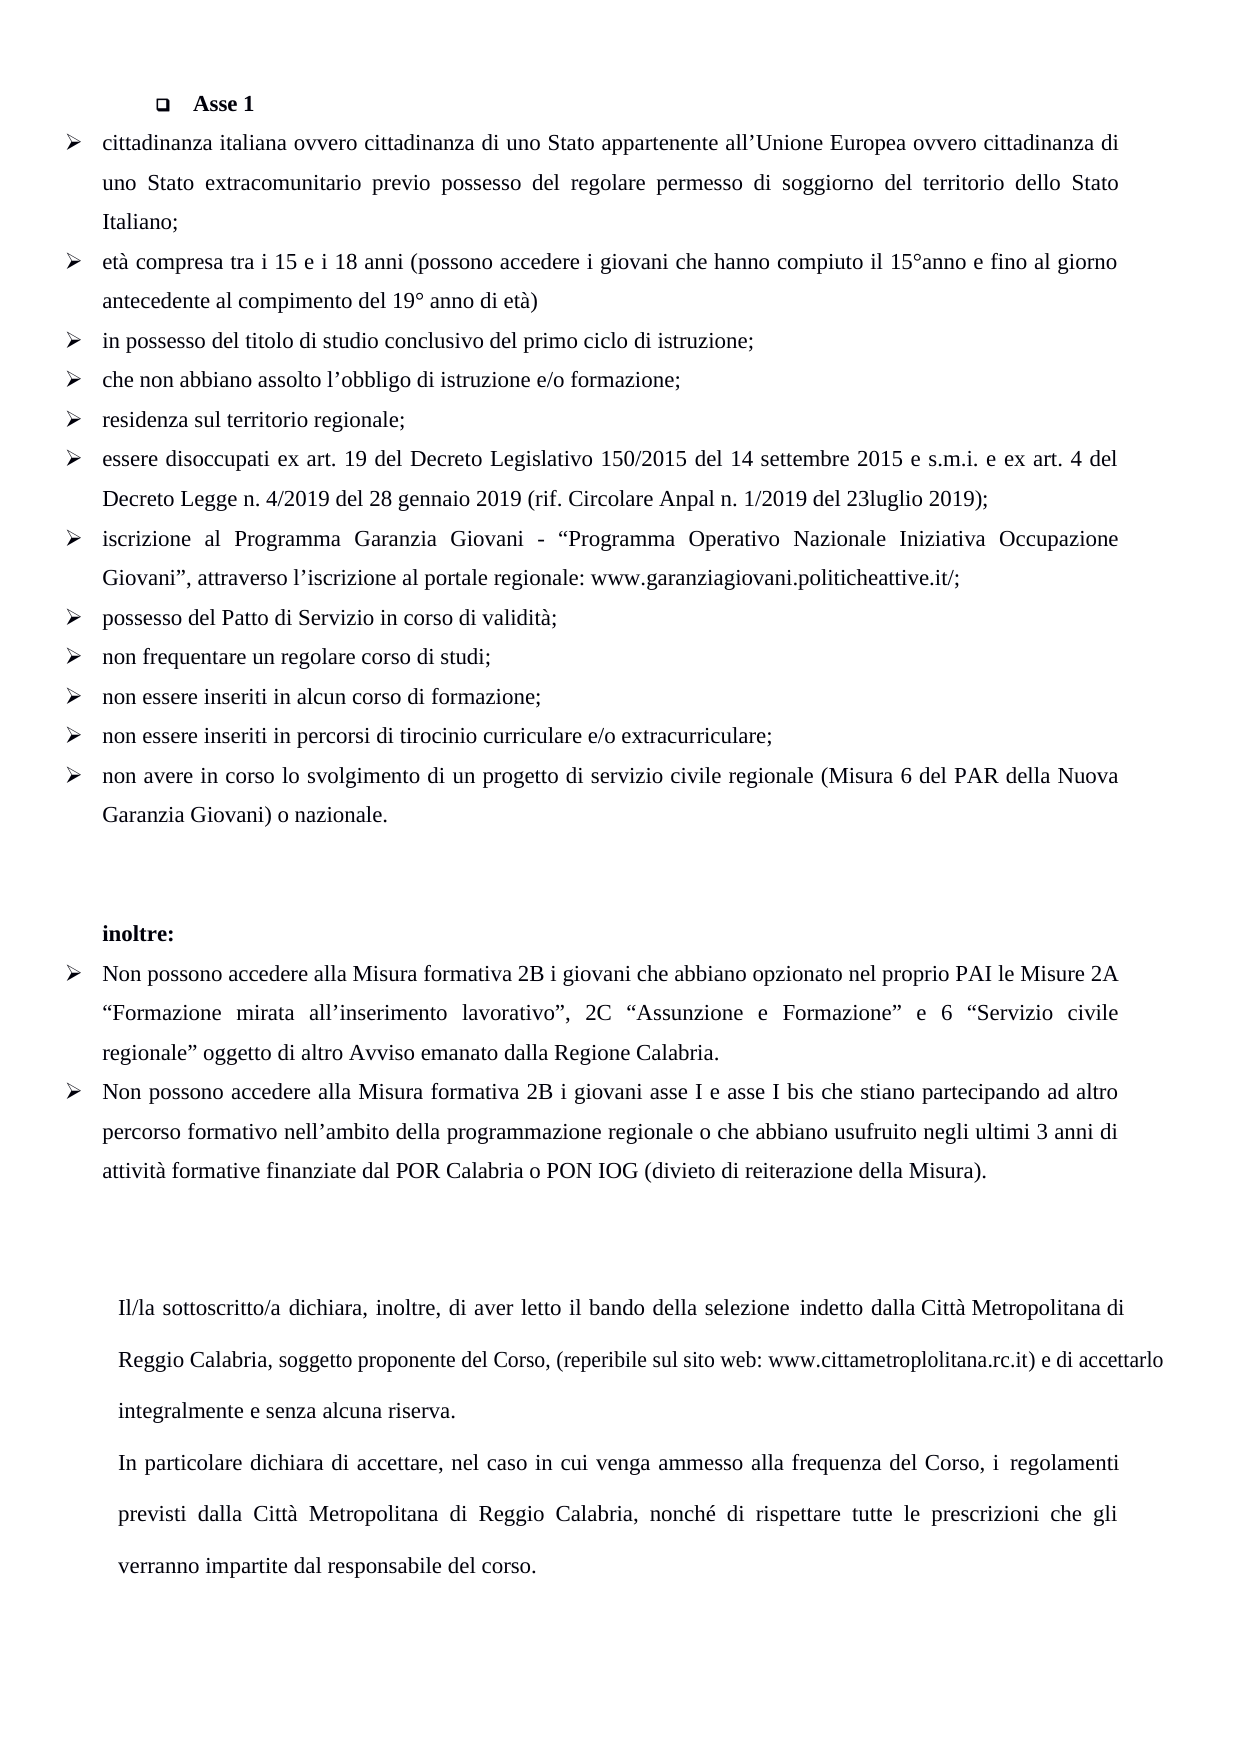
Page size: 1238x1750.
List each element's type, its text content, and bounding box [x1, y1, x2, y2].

list che non abbiano assolto l’obbligo di istruzione e/o formazione; [64, 366, 1120, 393]
text inoltre: [102, 920, 1120, 947]
list cittadinanza italiana ovvero cittadinanza di uno Stato appartenente all’Unione Europea ovvero cittadinanza di uno Stato extracomunitario previo possesso del regolare permesso di soggiorno del territorio dello Stato Italiano; [64, 129, 1120, 234]
text Il/la sottoscritto/a dichiara, inoltre, di aver letto il bando della selezione indetto dalla Città Metropolitana di Reggio Calabria, soggetto proponente del Corso, (reperibile sul sito web: www.cittametroplolitana.rc.it) e di accettarlo integralmente e senza alcuna riserva. [118, 1294, 1179, 1423]
list possesso del Patto di Servizio in corso di validità; [64, 604, 1120, 630]
list in possesso del titolo di studio conclusivo del primo ciclo di istruzione; [64, 327, 1120, 353]
list non essere inseriti in alcun corso di formazione; [64, 683, 1120, 709]
list non frequentare un regolare corso di studi; [64, 643, 1120, 669]
list non avere in corso lo svolgimento di un progetto di servizio civile regionale (Misura 6 del PAR della Nuova Garanzia Giovani) o nazionale. [64, 762, 1120, 828]
text In particolare dichiara di accettare, nel caso in cui venga ammesso alla frequenza del Corso, i regolamenti previsti dalla Città Metropolitana di Reggio Calabria, nonché di rispettare tutte le prescrizioni che gli verranno impartite dal responsabile del corso. [118, 1449, 1119, 1578]
list non essere inseriti in percorsi di tirocinio curriculare e/o extracurriculare; [64, 722, 1120, 749]
list età compresa tra i 15 e i 18 anni (possono accedere i giovani che hanno compiuto il 15°anno e fino al giorno antecedente al compimento del 19° anno di età) [64, 248, 1120, 313]
list Non possono accedere alla Misura formativa 2B i giovani asse I e asse I bis che stiano partecipando ad altro percorso formativo nell’ambito della programmazione regionale o che abbiano usufruito negli ultimi 3 anni di attività formative finanziate dal POR Calabria o PON IOG (divieto di reiterazione della Misura). [64, 1078, 1120, 1184]
list Non possono accedere alla Misura formativa 2B i giovani che abbiano opzionato nel proprio PAI le Misure 2A “Formazione mirata all’inserimento lavorativo”, 2C “Assunzione e Formazione” e 6 “Servizio civile regionale” oggetto di altro Avviso emanato dalla Regione Calabria. [64, 960, 1120, 1065]
list Asse 1 [155, 89, 1120, 116]
list iscrizione al Programma Garanzia Giovani - “Programma Operativo Nazionale Iniziativa Occupazione Giovani”, attraverso l’iscrizione al portale regionale: www.garanziagiovani.politicheattive.it/; [64, 524, 1120, 590]
list residenza sul territorio regionale; [64, 406, 1120, 432]
list essere disoccupati ex art. 19 del Decreto Legislativo 150/2015 del 14 settembre 2015 e s.m.i. e ex art. 4 del Decreto Legge n. 4/2019 del 28 gennaio 2019 (rif. Circolare Anpal n. 1/2019 del 23luglio 2019); [64, 446, 1120, 511]
